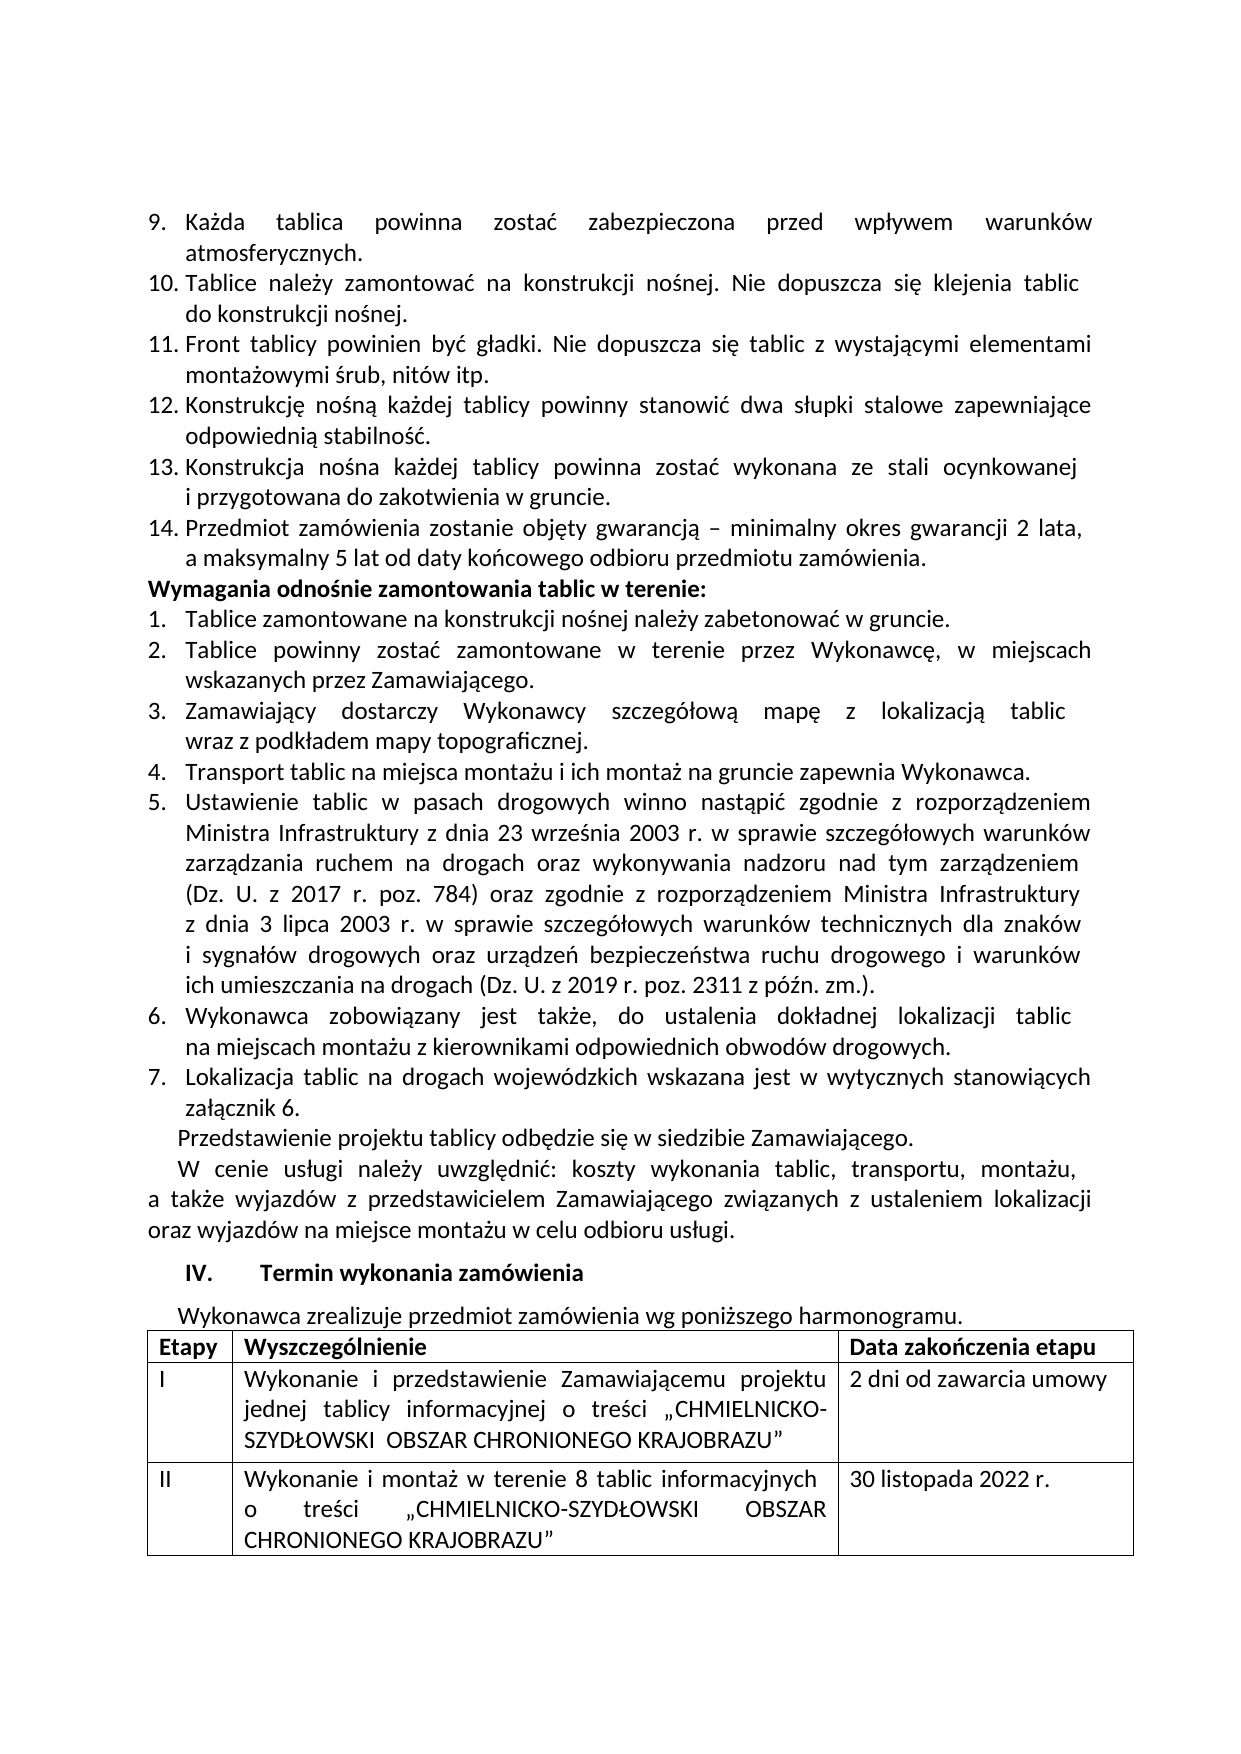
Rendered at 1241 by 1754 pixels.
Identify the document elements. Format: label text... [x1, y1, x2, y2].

table_header Etapy [148, 1331, 232, 1362]
list Konstrukcję nośną każdej tablicy powinny stanowić dwa słupki stalowe zapewniające odpowiednią stabilność. [148, 390, 1092, 451]
list Tablice powinny zostać zamontowane w terenie przez Wykonawcę, w miejscach wskazanych przez Zamawiającego. [148, 634, 1092, 695]
text W cenie usługi należy uwzględnić: koszty wykonania tablic, transportu, montażu, a także wyjazdów z przedstawicielem Zamawiającego związanych z ustaleniem lokalizacji oraz wyjazdów na miejsce montażu w celu odbioru usługi. [148, 1153, 1092, 1244]
table_cell 30 listopada 2022 r. [839, 1463, 1133, 1554]
text Wymagania odnośnie zamontowania tablic w terenie: [148, 573, 1092, 603]
list Tablice należy zamontować na konstrukcji nośnej. Nie dopuszcza się klejenia tablic do konstrukcji nośnej. [148, 268, 1092, 329]
text Przedstawienie projektu tablicy odbędzie się w siedzibie Zamawiającego. [148, 1122, 1092, 1153]
list Front tablicy powinien być gładki. Nie dopuszcza się tablic z wystającymi elementami montażowymi śrub, nitów itp. [148, 329, 1092, 390]
list Konstrukcja nośna każdej tablicy powinna zostać wykonana ze stali ocynkowanej i przygotowana do zakotwienia w gruncie. [148, 451, 1092, 512]
text Wykonawca zrealizuje przedmiot zamówienia wg poniższego harmonogramu. [148, 1300, 1092, 1330]
list Wykonawca zobowiązany jest także, do ustalenia dokładnej lokalizacji tablic na miejscach montażu z kierownikami odpowiednich obwodów drogowych. [148, 1000, 1092, 1061]
list Ustawienie tablic w pasach drogowych winno nastąpić zgodnie z rozporządzeniem Ministra Infrastruktury z dnia 23 września 2003 r. w sprawie szczegółowych warunków zarządzania ruchem na drogach oraz wykonywania nadzoru nad tym zarządzeniem (Dz. U. z 2017 r. poz. 784) oraz zgodnie z rozporządzeniem Ministra Infrastruktury z dnia 3 lipca 2003 r. w sprawie szczegółowych warunków technicznych dla znaków i sygnałów drogowych oraz urządzeń bezpieczeństwa ruchu drogowego i warunków ich umieszczania na drogach (Dz. U. z 2019 r. poz. 2311 z późn. zm.). [148, 786, 1092, 1000]
table_cell Wykonanie i montaż w terenie 8 tablic informacyjnych o treści „CHMIELNICKO-SZYDŁOWSKI OBSZAR CHRONIONEGO KRAJOBRAZU” [233, 1463, 838, 1554]
list Zamawiający dostarczy Wykonawcy szczegółową mapę z lokalizacją tablic wraz z podkładem mapy topograficznej. [148, 695, 1092, 756]
list Transport tablic na miejsca montażu i ich montaż na gruncie zapewnia Wykonawca. [148, 756, 1092, 786]
table_cell I [148, 1363, 232, 1462]
table_header Data zakończenia etapu [839, 1331, 1133, 1362]
table_cell 2 dni od zawarcia umowy [839, 1363, 1133, 1462]
list Przedmiot zamówienia zostanie objęty gwarancją – minimalny okres gwarancji 2 lata, a maksymalny 5 lat od daty końcowego odbioru przedmiotu zamówienia. [148, 512, 1092, 573]
list Termin wykonania zamówienia [185, 1257, 1092, 1287]
list Tablice zamontowane na konstrukcji nośnej należy zabetonować w gruncie. [148, 603, 1092, 634]
list Lokalizacja tablic na drogach wojewódzkich wskazana jest w wytycznych stanowiących załącznik 6. [148, 1061, 1092, 1122]
table_cell II [148, 1463, 232, 1554]
table_cell Wykonanie i przedstawienie Zamawiającemu projektu jednej tablicy informacyjnej o treści „CHMIELNICKO-SZYDŁOWSKI OBSZAR CHRONIONEGO KRAJOBRAZU” [233, 1363, 838, 1462]
list Każda tablica powinna zostać zabezpieczona przed wpływem warunków atmosferycznych. [148, 207, 1092, 268]
table_header Wyszczególnienie [233, 1331, 838, 1362]
